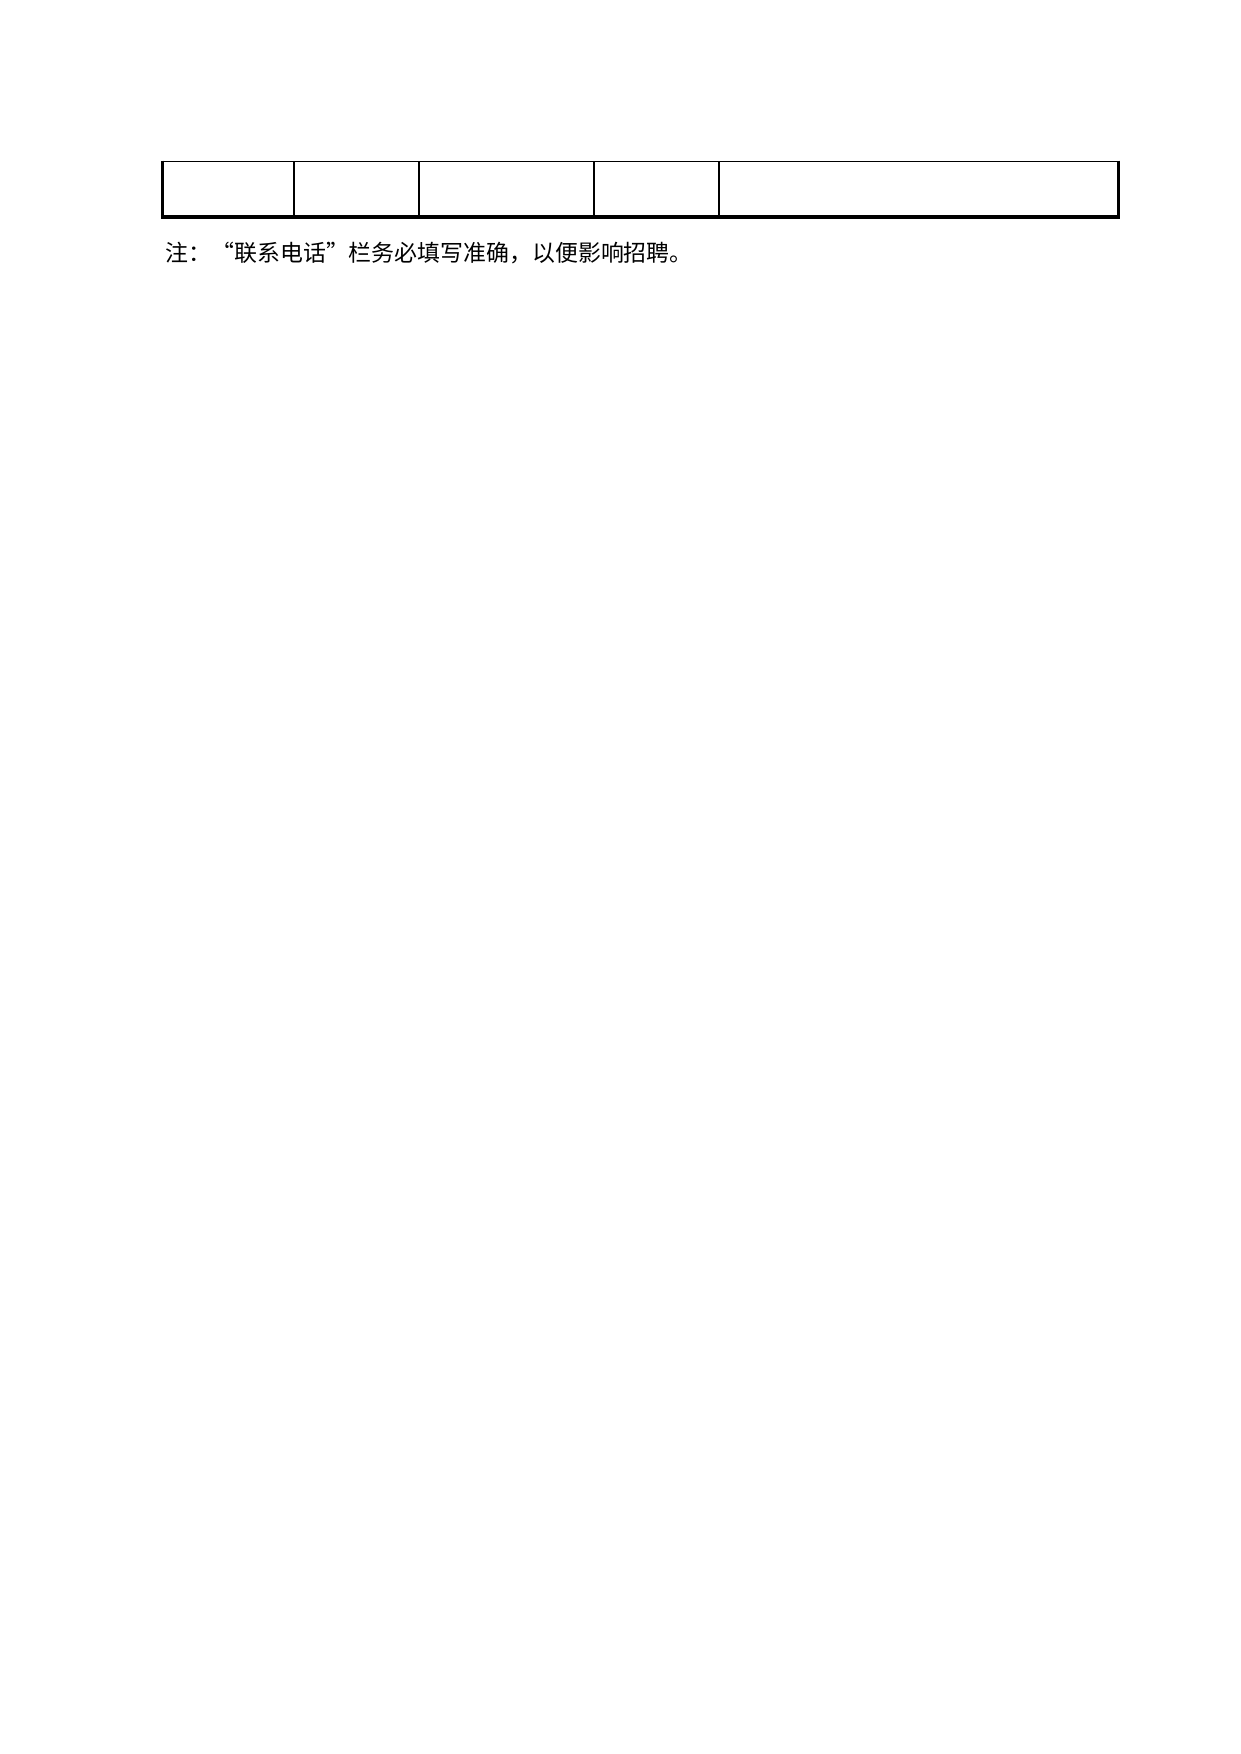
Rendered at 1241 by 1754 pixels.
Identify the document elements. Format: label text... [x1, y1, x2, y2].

table_cell [595, 162, 718, 215]
table_cell [720, 162, 1117, 215]
text 注：“联系电话”栏务必填写准确，以便影响招聘。 [165, 218, 1202, 283]
table_cell [164, 162, 293, 215]
table_cell [420, 162, 593, 215]
table_cell [295, 162, 418, 215]
